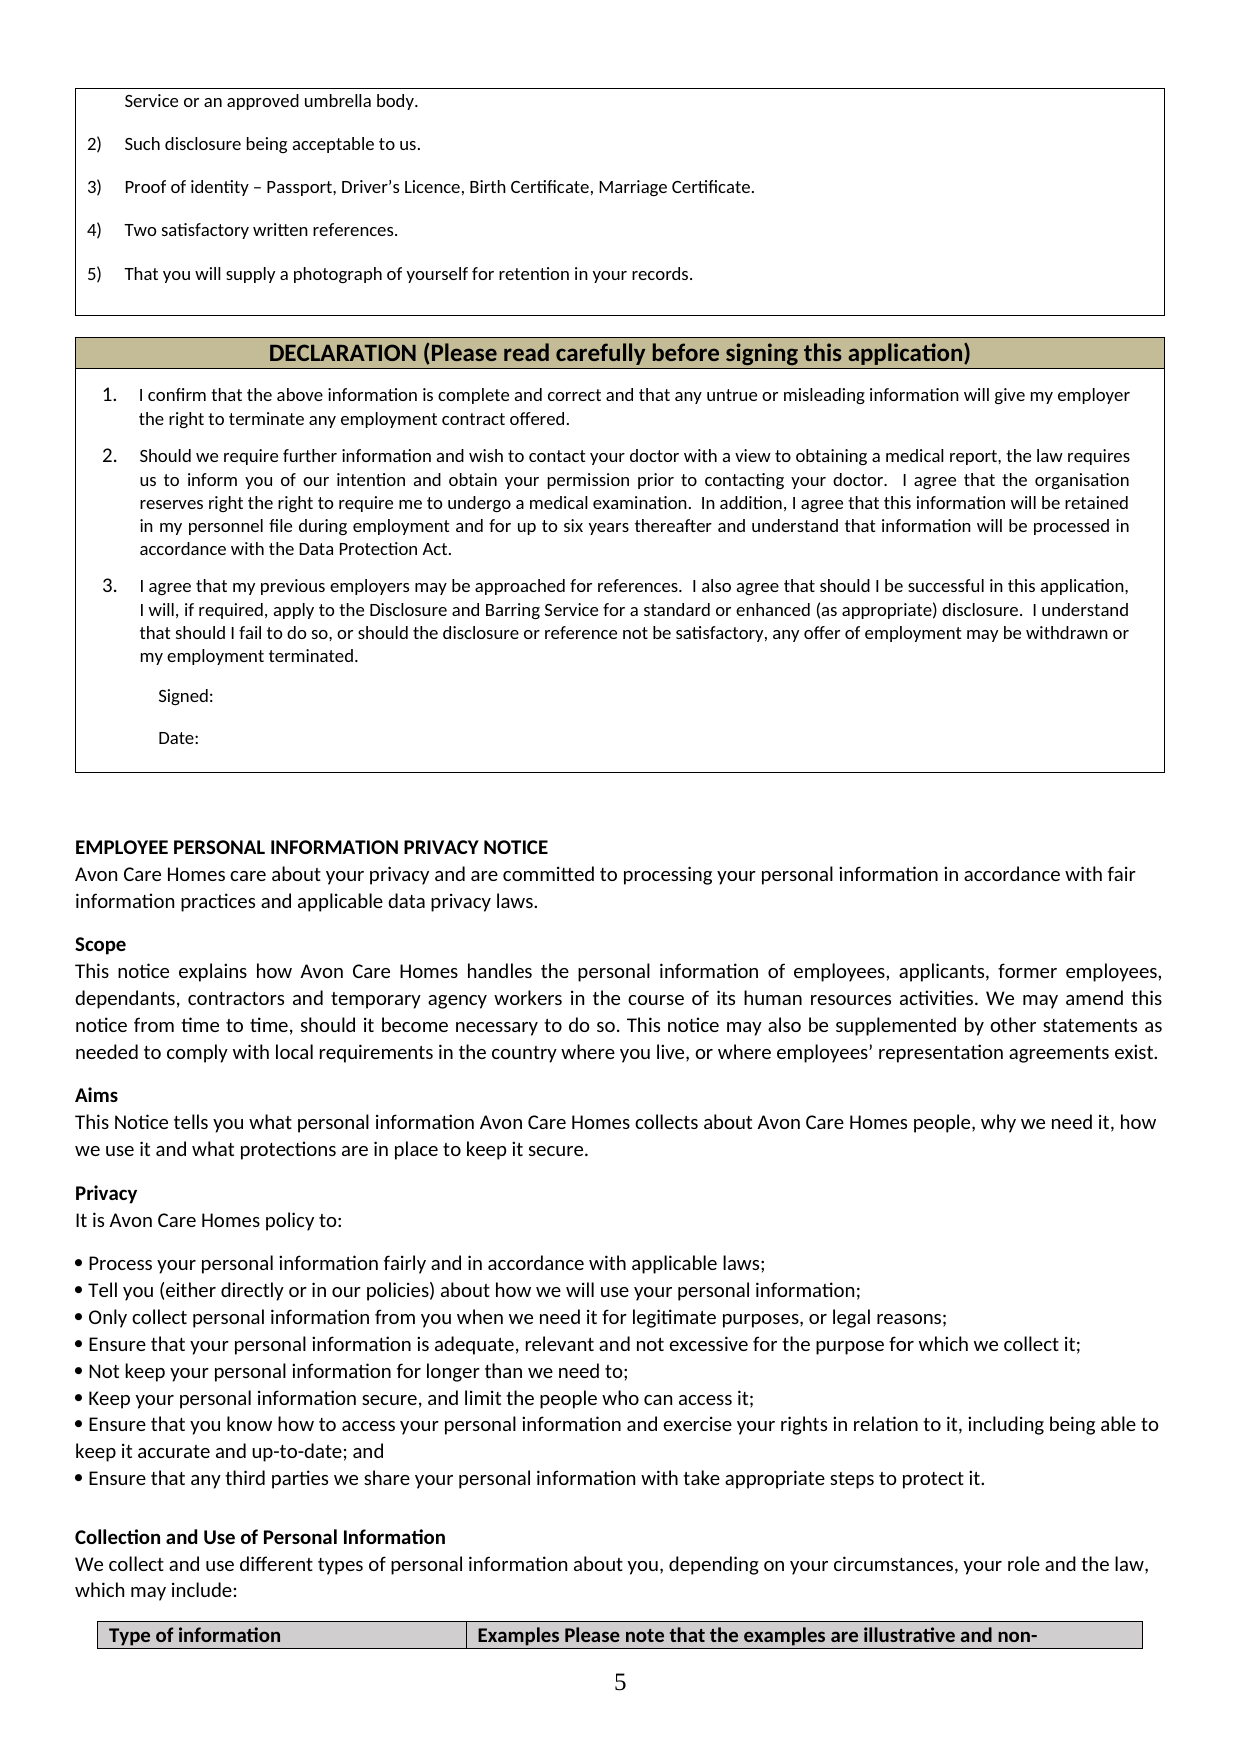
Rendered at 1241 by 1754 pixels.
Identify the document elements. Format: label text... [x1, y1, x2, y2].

text Privacy [75, 1180, 1165, 1205]
text This notice explains how Avon Care Homes handles the personal information of employees, applicants, former employees, dependants, contractors and temporary agency workers in the course of its human resources activities. We may amend this notice from time to time, should it become necessary to do so. This notice may also be supplemented by other statements as needed to comply with local requirements in the country where you live, or where employees’ representation agreements exist. [75, 958, 1165, 1064]
text Keep your personal information secure, and limit the people who can access it; [75, 1385, 1165, 1410]
text Aims [75, 1083, 1165, 1108]
text EMPLOYEE PERSONAL INFORMATION PRIVACY NOTICE [75, 834, 1165, 860]
text We collect and use different types of personal information about you, depending on your circumstances, your role and the law, which may include: [75, 1551, 1165, 1603]
text This Notice tells you what personal information Avon Care Homes collects about Avon Care Homes people, why we need it, how we use it and what protections are in place to keep it secure. [75, 1109, 1165, 1162]
text Process your personal information fairly and in accordance with applicable laws; [75, 1250, 1165, 1276]
text Avon Care Homes care about your privacy and are committed to processing your personal information in accordance with fair information practices and applicable data privacy laws. [75, 861, 1165, 913]
table_header DECLARATION (Please read carefully before signing this application) [76, 338, 1164, 368]
text Ensure that you know how to access your personal information and exercise your rights in relation to it, including being able to keep it accurate and up-to-date; and [75, 1412, 1165, 1464]
text Tell you (either directly or in our policies) about how we will use your personal information; [75, 1277, 1165, 1303]
text Scope [75, 932, 1165, 957]
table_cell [76, 89, 1164, 315]
text It is Avon Care Homes policy to: [75, 1207, 1165, 1232]
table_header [467, 1622, 1142, 1648]
text Ensure that any third parties we share your personal information with take appropriate steps to protect it. [75, 1465, 1165, 1491]
text Only collect personal information from you when we need it for legitimate purposes, or legal reasons; [75, 1304, 1165, 1329]
table_cell I confirm that the above information is complete and correct and that any untrue or misleading information will give my employer the right to terminate any employment contract offered. Should we require further information and wish to contact your doctor with a view to obtaining a medical report, the law requires us to inform you of our intention and obtain your permission prior to contacting your doctor. I agree that the organisation reserves right the right to require me to undergo a medical examination. In addition, I agree that this information will be retained in my personnel file during employment and for up to six years thereafter and understand that information will be processed in accordance with the Data Protection Act. I agree that my previous employers may be approached for references. I also agree that should I be successful in this application, I will, if required, apply to the Disclosure and Barring Service for a standard or enhanced (as appropriate) disclosure. I understand that should I fail to do so, or should the disclosure or reference not be satisfactory, any offer of employment may be withdrawn or my employment terminated. [76, 369, 1164, 772]
text Collection and Use of Personal Information [75, 1524, 1165, 1549]
text Not keep your personal information for longer than we need to; [75, 1358, 1165, 1383]
text Ensure that your personal information is adequate, relevant and not excessive for the purpose for which we collect it; [75, 1331, 1165, 1356]
table_header Type of information [98, 1622, 466, 1648]
